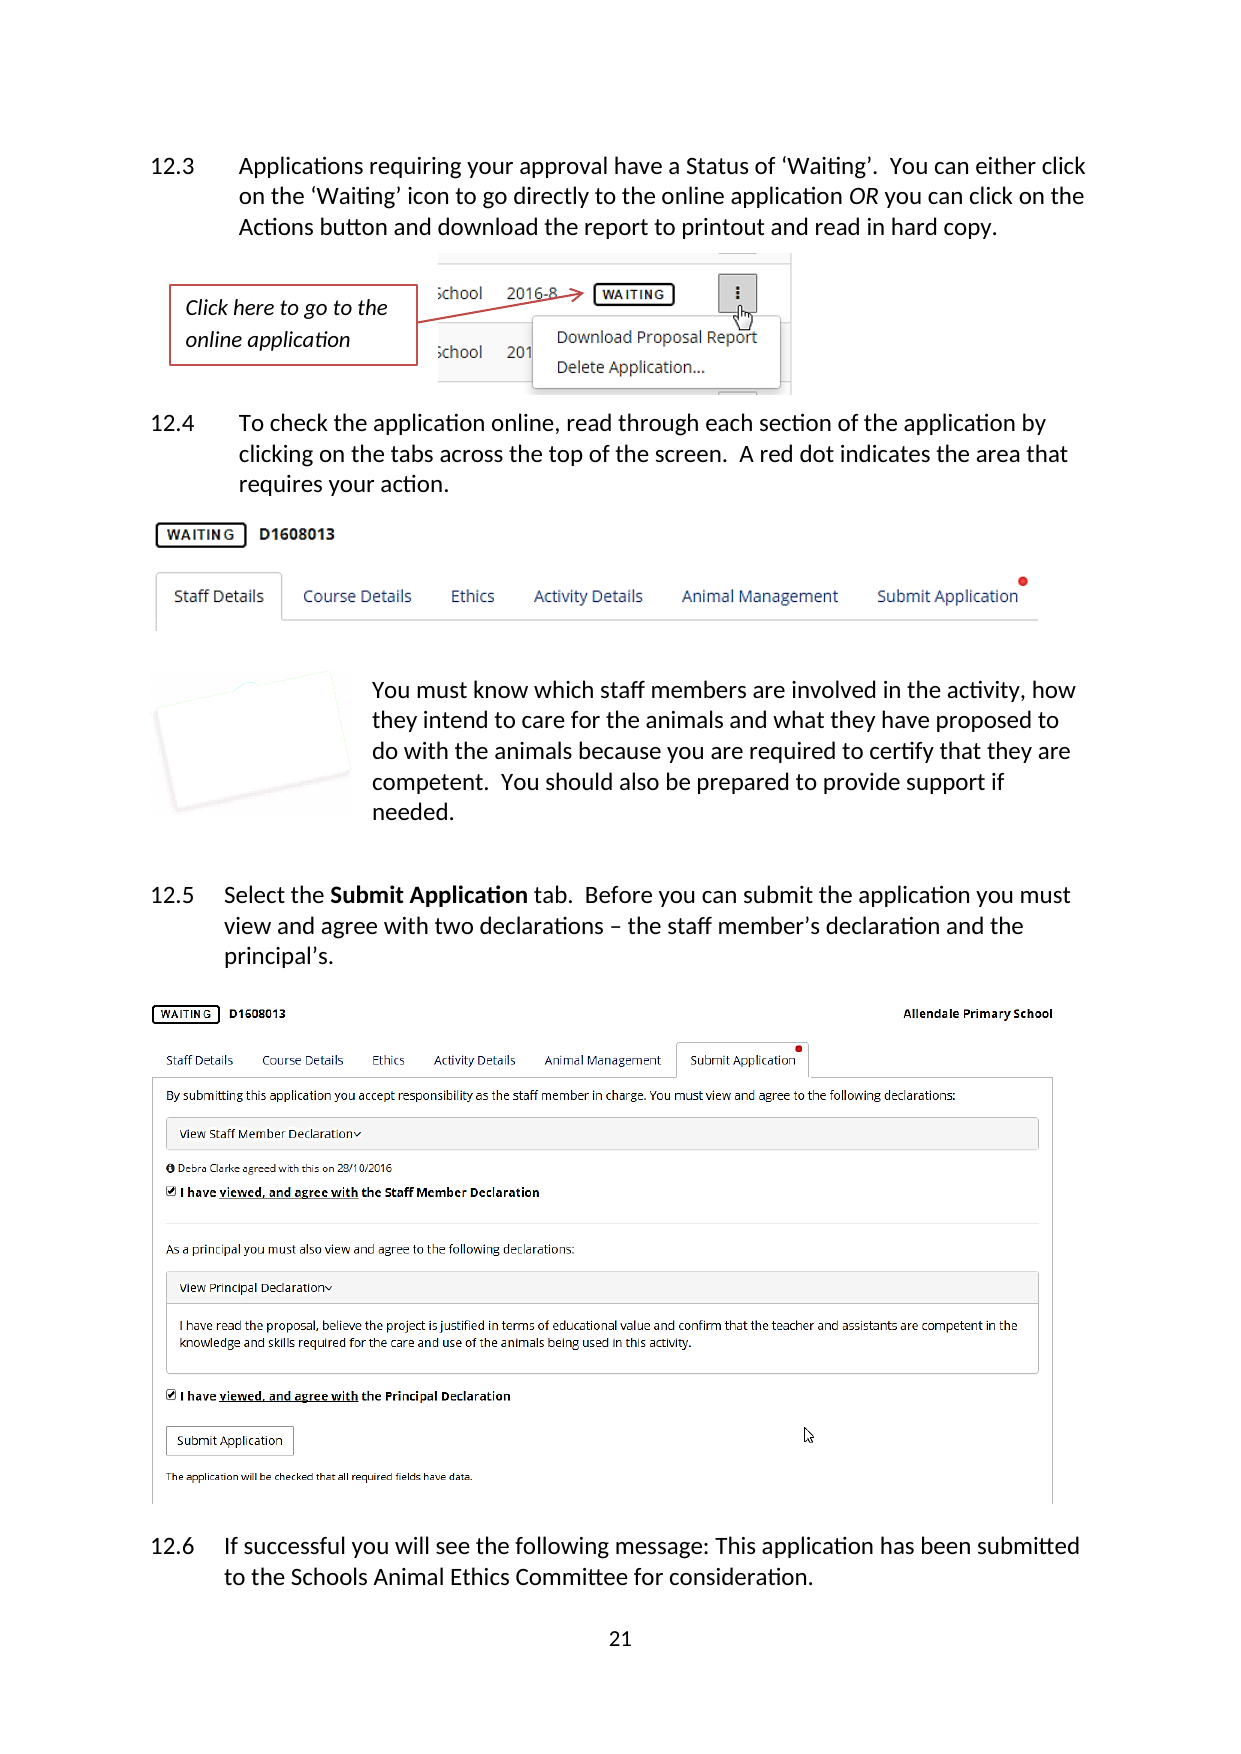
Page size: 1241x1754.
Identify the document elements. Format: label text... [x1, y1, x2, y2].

text 12.5 Select the Submit Application tab. Before you can submit the application you must view and agree with two declarations – the staff member’s declaration and the principal’s. [150, 879, 1090, 971]
picture [150, 997, 1061, 1504]
list Applications requiring your approval have a Status of ‘Waiting’. You can either click on the ‘Waiting’ icon to go directly to the online application OR you can click on the Actions button and download the report to printout and read in hard copy. [150, 150, 1090, 242]
picture [150, 511, 1038, 631]
text 12.6 If successful you will see the following message: This application has been submitted to the Schools Animal Ethics Committee for consideration. [150, 1530, 1090, 1591]
text You must know which staff members are involved in the activity, how they intend to care for the animals and what they have proposed to do with the animals because you are required to certify that they are competent. You should also be prepared to provide support if needed. [150, 674, 1090, 827]
list To check the application online, read through each section of the application by clicking on the tabs across the top of the screen. A red dot indicates the area that requires your action. [150, 407, 1090, 499]
picture [438, 253, 803, 395]
